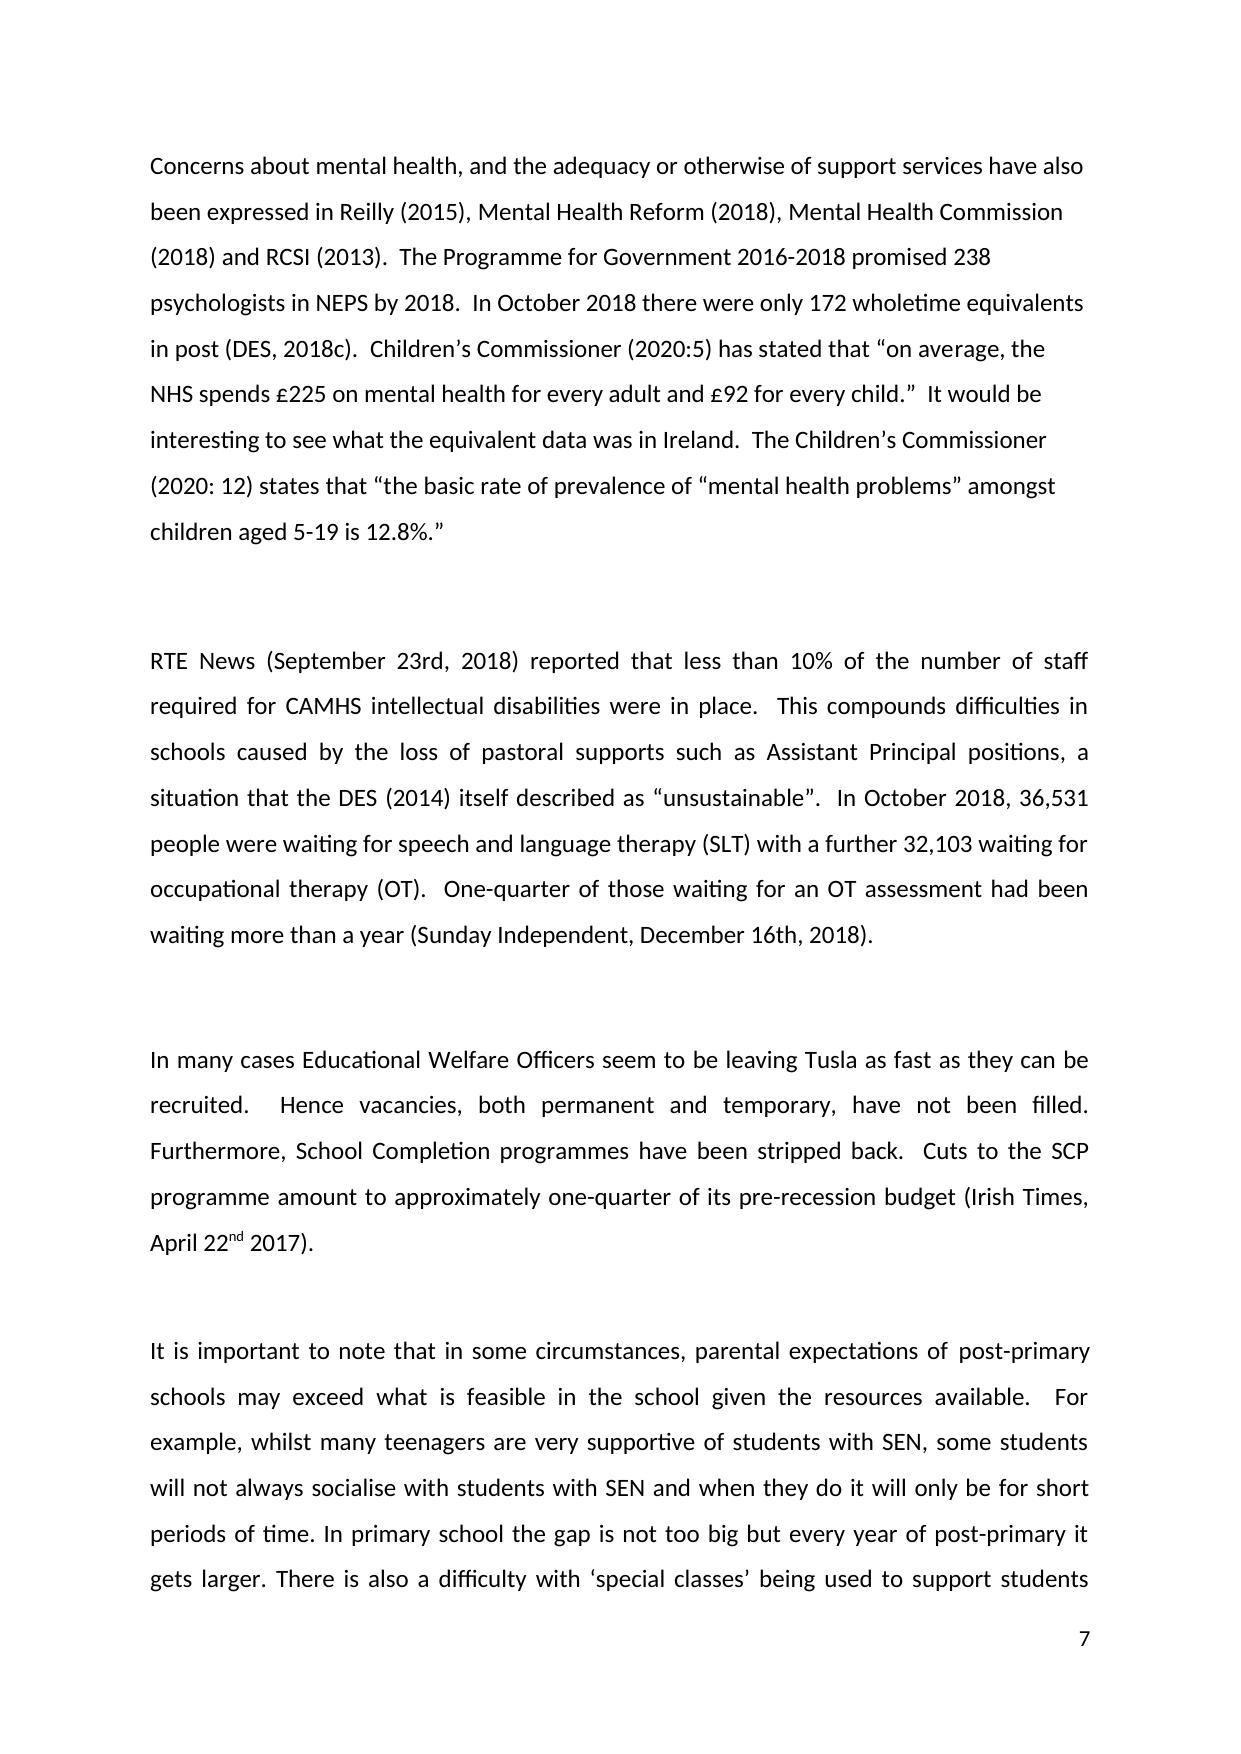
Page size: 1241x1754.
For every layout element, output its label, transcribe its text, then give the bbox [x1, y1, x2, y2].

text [150, 1335, 1090, 1594]
text In many cases Educational Welfare Officers seem to be leaving Tusla as fast as they can be recruited. Hence vacancies, both permanent and temporary, have not been filled. Furthermore, School Completion programmes have been stripped back. Cuts to the SCP programme amount to approximately one-quarter of its pre-recession budget (Irish Times, April 22nd 2017). [150, 1044, 1090, 1257]
text RTE News (September 23rd, 2018) reported that less than 10% of the number of staff required for CAMHS intellectual disabilities were in place. This compounds difficulties in schools caused by the loss of pastoral supports such as Assistant Principal positions, a situation that the DES (2014) itself described as “unsustainable”. In October 2018, 36,531 people were waiting for speech and language therapy (SLT) with a further 32,103 waiting for occupational therapy (OT). One-quarter of those waiting for an OT assessment had been waiting more than a year (Sunday Independent, December 16th, 2018). [150, 645, 1090, 950]
text Concerns about mental health, and the adequacy or otherwise of support services have also been expressed in Reilly (2015), Mental Health Reform (2018), Mental Health Commission (2018) and RCSI (2013). The Programme for Government 2016-2018 promised 238 psychologists in NEPS by 2018. In October 2018 there were only 172 wholetime equivalents in post (DES, 2018c). Children’s Commissioner (2020:5) has stated that “on average, the NHS spends £225 on mental health for every adult and £92 for every child.” It would be interesting to see what the equivalent data was in Ireland. The Children’s Commissioner (2020: 12) states that “the basic rate of prevalence of “mental health problems” amongst children aged 5-19 is 12.8%.” [150, 150, 1090, 546]
